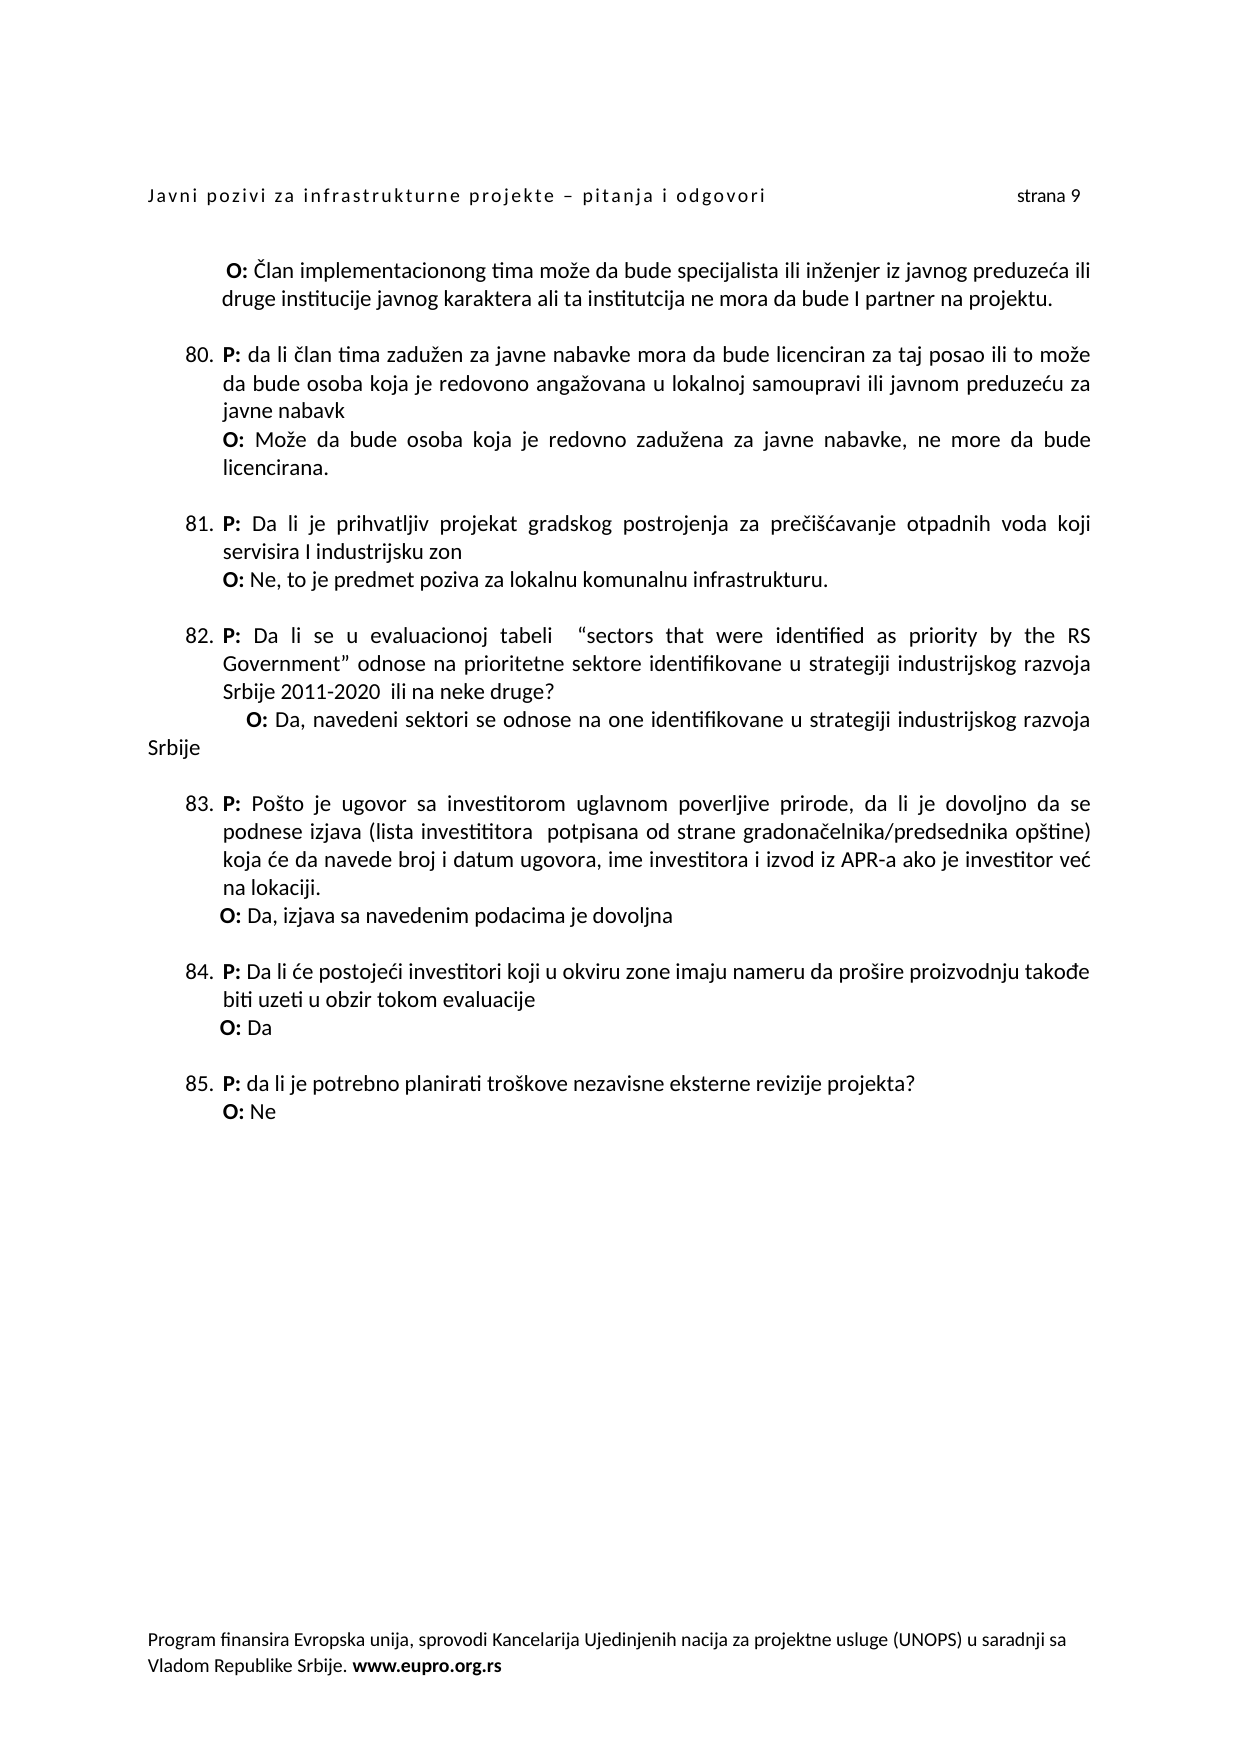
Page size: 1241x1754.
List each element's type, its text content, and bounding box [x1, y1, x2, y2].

list P: Pošto je ugovor sa investitorom uglavnom poverljive prirode, da li je dovoljno da se podnese izjava (lista investititora potpisana od strane gradonačelnika/predsednika opštine) koja će da navede broj i datum ugovora, ime investitora i izvod iz APR-a ako je investitor već na lokaciji. [185, 789, 1092, 901]
list O: Ne [223, 1097, 1092, 1125]
list P: Da li je prihvatljiv projekat gradskog postrojenja za prečišćavanje otpadnih voda koji servisira I industrijsku zon [185, 509, 1092, 565]
list P: Da li se u evaluacionoj tabeli “sectors that were identified as priority by the RS Government” odnose na prioritetne sektore identifikovane u strategiji industrijskog razvoja Srbije 2011-2020 ili na neke druge? [185, 621, 1092, 705]
text O: Da, navedeni sektori se odnose na one identifikovane u strategiji industrijskog razvoja Srbije [148, 705, 1092, 761]
list P: Da li će postojeći investitori koji u okviru zone imaju nameru da prošire proizvodnju takođe biti uzeti u obzir tokom evaluacije [185, 957, 1092, 1013]
list O: Ne, to je predmet poziva za lokalnu komunalnu infrastrukturu. [223, 565, 1092, 593]
text O: Član implementacionong tima može da bude specijalista ili inženjer iz javnog preduzeća ili druge institucije javnog karaktera ali ta institutcija ne mora da bude I partner na projektu. [148, 257, 1092, 313]
list P: da li je potrebno planirati troškove nezavisne eksterne revizije projekta? [185, 1069, 1092, 1097]
text O: Da [148, 1013, 1092, 1041]
text O: Da, izjava sa navedenim podacima je dovoljna [148, 901, 1092, 929]
list O: Može da bude osoba koja je redovno zadužena za javne nabavke, ne more da bude licencirana. [223, 425, 1092, 481]
list P: da li član tima zadužen za javne nabavke mora da bude licenciran za taj posao ili to može da bude osoba koja je redovono angažovana u lokalnoj samoupravi ili javnom preduzeću za javne nabavk [185, 341, 1092, 425]
